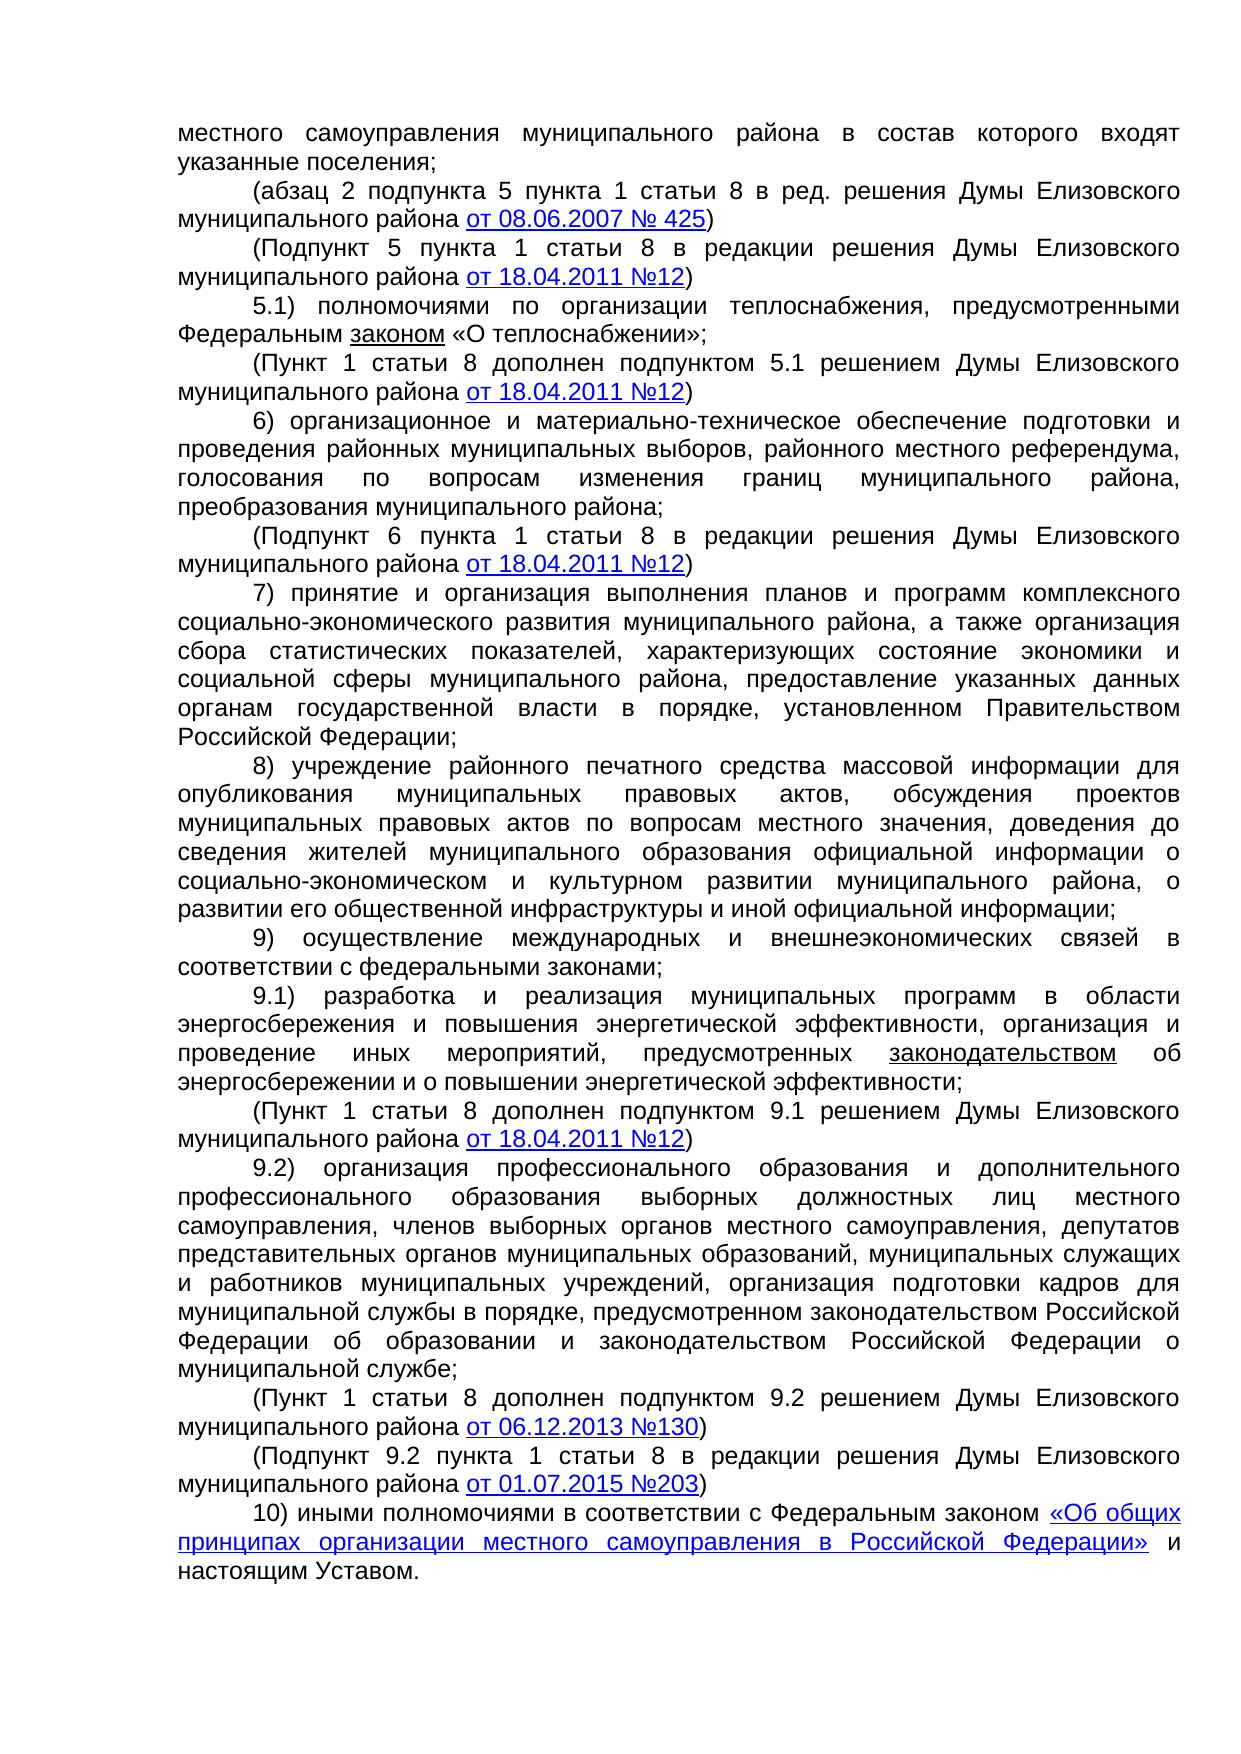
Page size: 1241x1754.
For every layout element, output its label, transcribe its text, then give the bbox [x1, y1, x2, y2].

text 9.2) организация профессионального образования и дополнительного профессионального образования выборных должностных лиц местного самоуправления, членов выборных органов местного самоуправления, депутатов представительных органов муниципальных образований, муниципальных служащих и работников муниципальных учреждений, организация подготовки кадров для муниципальной службы в порядке, предусмотренном законодательством Российской Федерации об образовании и законодательством Российской Федерации о муниципальной службе; [177, 1153, 1181, 1383]
text 9) осуществление международных и внешнеэкономических связей в соответствии с федеральными законами; [177, 923, 1181, 981]
text 5.1) полномочиями по организации теплоснабжения, предусмотренными Федеральным законом «О теплоснабжении»; [177, 291, 1181, 348]
text 10) иными полномочиями в соответствии с Федеральным законом «Об общих принципах организации местного самоуправления в Российской Федерации» и настоящим Уставом. [177, 1498, 1181, 1584]
text 8) учреждение районного печатного средства массовой информации для опубликования муниципальных правовых актов, обсуждения проектов муниципальных правовых актов по вопросам местного значения, доведения до сведения жителей муниципального образования официальной информации о социально-экономическом и культурном развитии муниципального района, о развитии его общественной инфраструктуры и иной официальной информации; [177, 751, 1181, 923]
text (Подпункт 5 пункта 1 статьи 8 в редакции решения Думы Елизовского муниципального района от 18.04.2011 №12) [177, 233, 1181, 291]
text 9.1) разработка и реализация муниципальных программ в области энергосбережения и повышения энергетической эффективности, организация и проведение иных мероприятий, предусмотренных законодательством об энергосбережении и о повышении энергетической эффективности; [177, 981, 1181, 1096]
text 7) принятие и организация выполнения планов и программ комплексного социально-экономического развития муниципального района, а также организация сбора статистических показателей, характеризующих состояние экономики и социальной сферы муниципального района, предоставление указанных данных органам государственной власти в порядке, установленном Правительством Российской Федерации; [177, 578, 1181, 751]
text (Пункт 1 статьи 8 дополнен подпунктом 9.1 решением Думы Елизовского муниципального района от 18.04.2011 №12) [177, 1096, 1181, 1153]
text (Подпункт 9.2 пункта 1 статьи 8 в редакции решения Думы Елизовского муниципального района от 01.07.2015 №203) [177, 1441, 1181, 1498]
text (Пункт 1 статьи 8 дополнен подпунктом 9.2 решением Думы Елизовского муниципального района от 06.12.2013 №130) [177, 1383, 1181, 1441]
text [177, 118, 1181, 176]
text (Подпункт 6 пункта 1 статьи 8 в редакции решения Думы Елизовского муниципального района от 18.04.2011 №12) [177, 521, 1181, 578]
text (Пункт 1 статьи 8 дополнен подпунктом 5.1 решением Думы Елизовского муниципального района от 18.04.2011 №12) [177, 348, 1181, 406]
text (абзац 2 подпункта 5 пункта 1 статьи 8 в ред. решения Думы Елизовского муниципального района от 08.06.2007 № 425) [177, 176, 1181, 233]
text 6) организационное и материально-техническое обеспечение подготовки и проведения районных муниципальных выборов, районного местного референдума, голосования по вопросам изменения границ муниципального района, преобразования муниципального района; [177, 406, 1181, 521]
